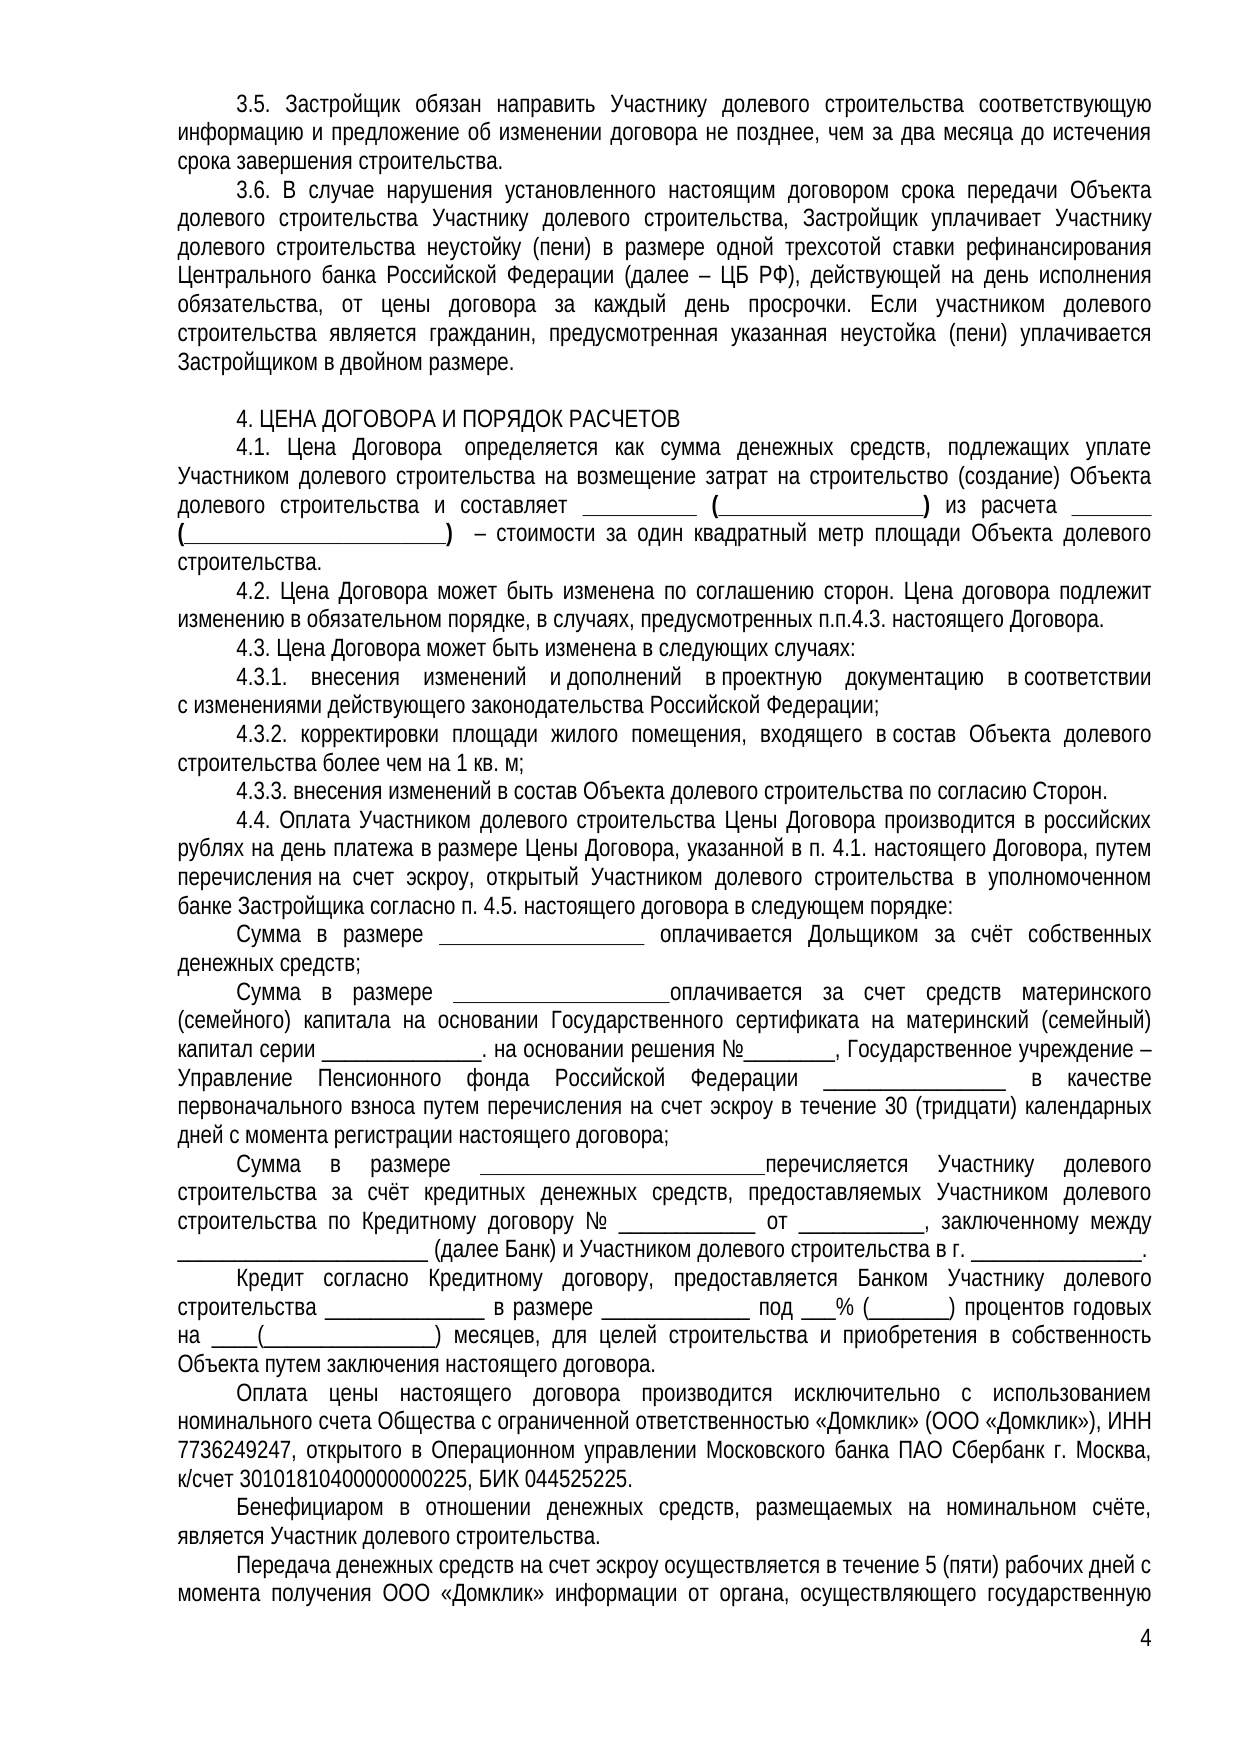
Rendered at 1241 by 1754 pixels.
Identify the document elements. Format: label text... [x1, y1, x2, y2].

text Бенефициаром в отношении денежных средств, размещаемых на номинальном счёте, является Участник долевого строительства. [177, 1492, 1152, 1549]
text 3.5. Застройщик обязан направить Участнику долевого строительства соответствующую информацию и предложение об изменении договора не позднее, чем за два месяца до истечения срока завершения строительства. [177, 89, 1152, 174]
text Кредит согласно Кредитному договору, предоставляется Банком Участнику долевого строительства ______________ в размере _____________ под ___% (_______) процентов годовых на ____(_______________) месяцев, для целей строительства и приобретения в собственность Объекта путем заключения настоящего договора. [177, 1263, 1152, 1378]
text 3.6. В случае нарушения установленного настоящим договором срока передачи Объекта долевого строительства Участнику долевого строительства, Застройщик уплачивает Участнику долевого строительства неустойку (пени) в размере одной трехсотой ставки рефинансирования Центрального банка Российской Федерации (далее – ЦБ РФ), действующей на день исполнения обязательства, от цены договора за каждый день просрочки. Если участником долевого строительства является гражданин, предусмотренная указанная неустойка (пени) уплачивается Застройщиком в двойном размере. [177, 174, 1152, 375]
text 4.3.3. внесения изменений в состав Объекта долевого строительства по согласию Сторон. [177, 776, 1152, 805]
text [177, 1549, 1152, 1607]
text Сумма в размере _________________________перечисляется Участнику долевого строительства за счёт кредитных денежных средств, предоставляемых Участником долевого строительства по Кредитному договору № ____________ от ___________, заключенному между ______________________ (далее Банк) и Участником долевого строительства в г. _______________. [177, 1148, 1152, 1263]
text Сумма в размере ___________________оплачивается за счет средств материнского (семейного) капитала на основании Государственного сертификата на материнский (семейный) капитал серии ______________. на основании решения №________, Государственное учреждение – Управление Пенсионного фонда Российской Федерации ________________ в качестве первоначального взноса путем перечисления на счет эскроу в течение 30 (тридцати) календарных дней с момента регистрации настоящего договора; [177, 977, 1152, 1148]
text 4.2. Цена Договора может быть изменена по соглашению сторон. Цена договора подлежит изменению в обязательном порядке, в случаях, предусмотренных п.п.4.3. настоящего Договора. [177, 576, 1152, 633]
text 4.4. Оплата Участником долевого строительства Цены Договора производится в российских рублях на день платежа в размере Цены Договора, указанной в п. 4.1. настоящего Договора, путем перечисления на счет эскроу, открытый Участником долевого строительства в уполномоченном банке Застройщика согласно п. 4.5. настоящего договора в следующем порядке: [177, 805, 1152, 919]
text 4.1. Цена Договора определяется как сумма денежных средств, подлежащих уплате Участником долевого строительства на возмещение затрат на строительство (создание) Объекта долевого строительства и составляет __________ (__________________) из расчета _______ (_______________________) – стоимости за один квадратный метр площади Объекта долевого строительства. [177, 432, 1152, 576]
text Оплата цены настоящего договора производится исключительно с использованием номинального счета Общества с ограниченной ответственностью «Домклик» (ООО «Домклик»), ИНН 7736249247, открытого в Операционном управлении Московского банка ПАО Сбербанк г. Москва, к/счет 30101810400000000225, БИК 044525225. [177, 1378, 1152, 1492]
text 4.3.2. корректировки площади жилого помещения, входящего в состав Объекта долевого строительства более чем на 1 кв. м; [177, 719, 1152, 776]
text 4.3. Цена Договора может быть изменена в следующих случаях: [177, 633, 1152, 662]
text Сумма в размере __________________ оплачивается Дольщиком за счёт собственных денежных средств; [177, 919, 1152, 977]
text 4.3.1. внесения изменений и дополнений в проектную документацию в соответствии с изменениями действующего законодательства Российской Федерации; [177, 662, 1152, 719]
text 4. ЦЕНА ДОГОВОРА И ПОРЯДОК РАСЧЕТОВ [177, 404, 1152, 432]
